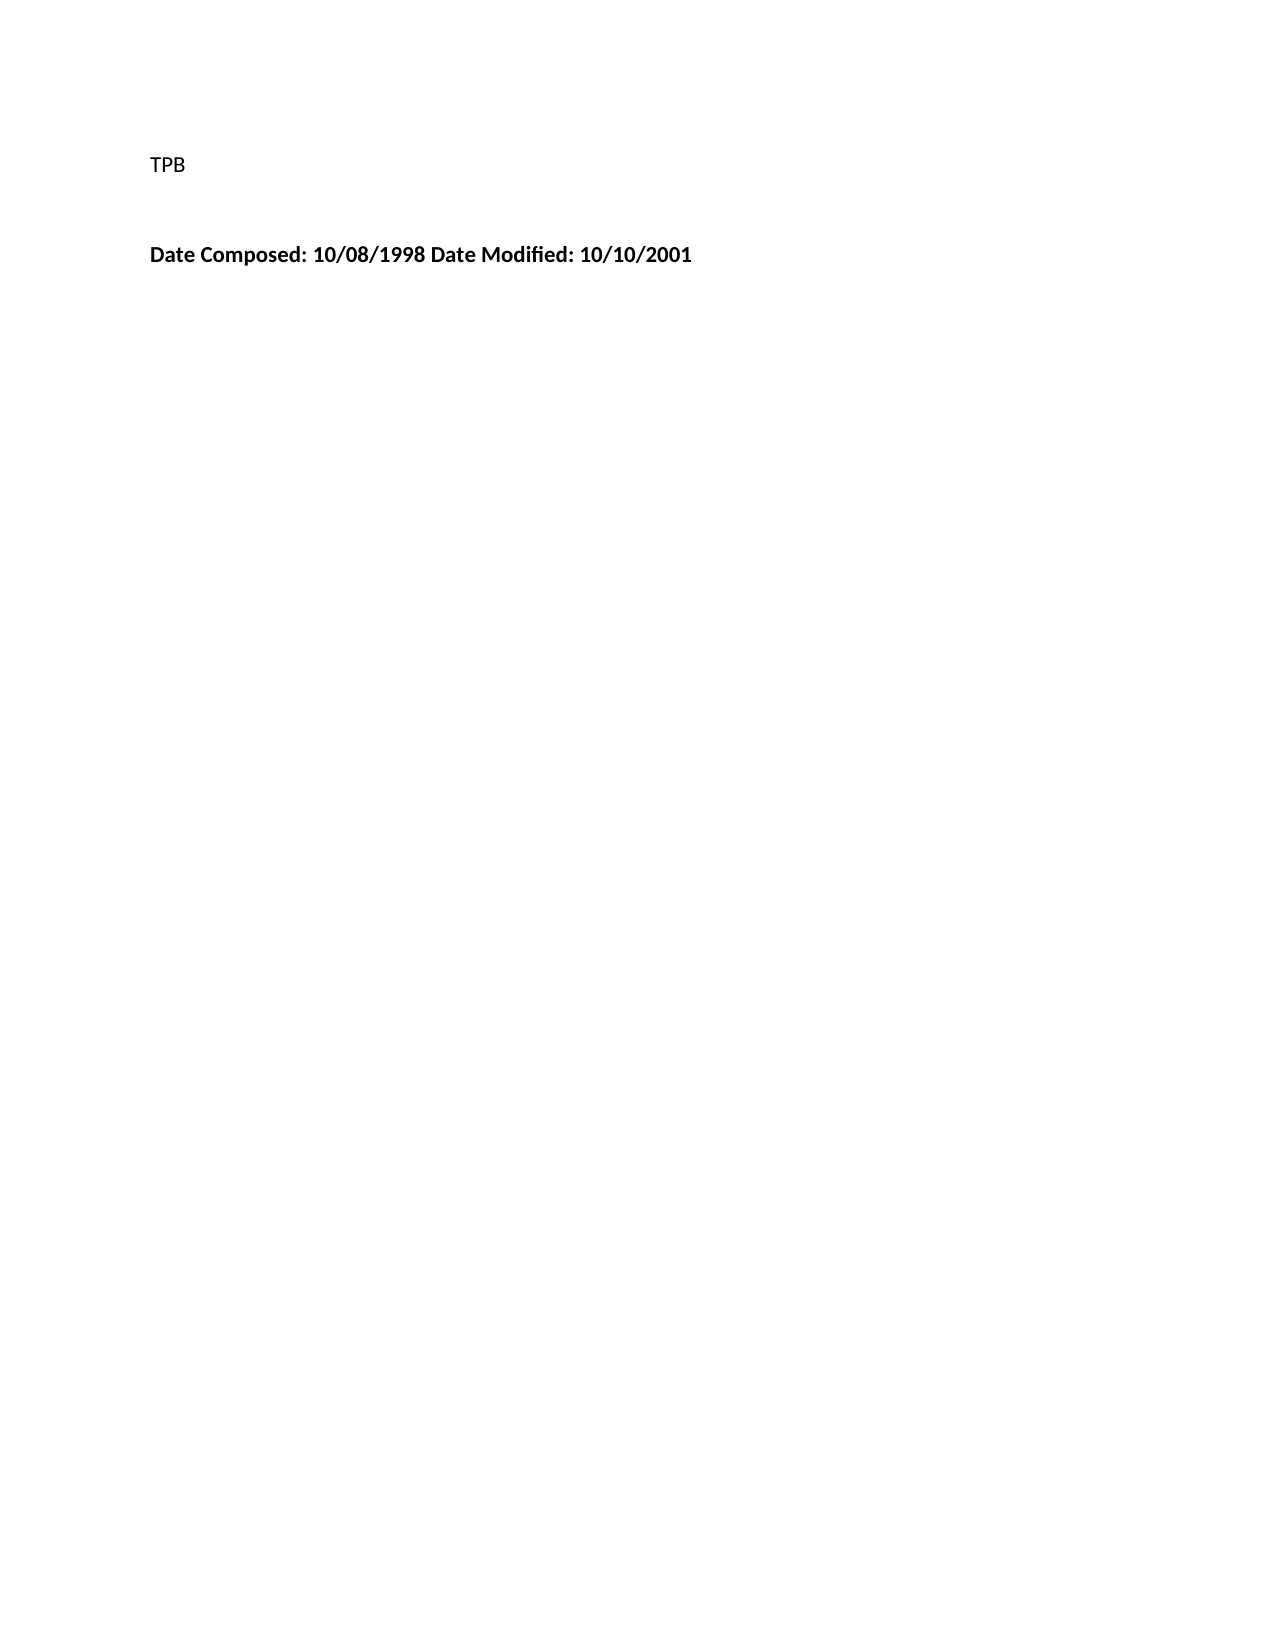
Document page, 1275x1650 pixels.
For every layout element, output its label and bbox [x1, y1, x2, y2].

text [150, 150, 1125, 269]
